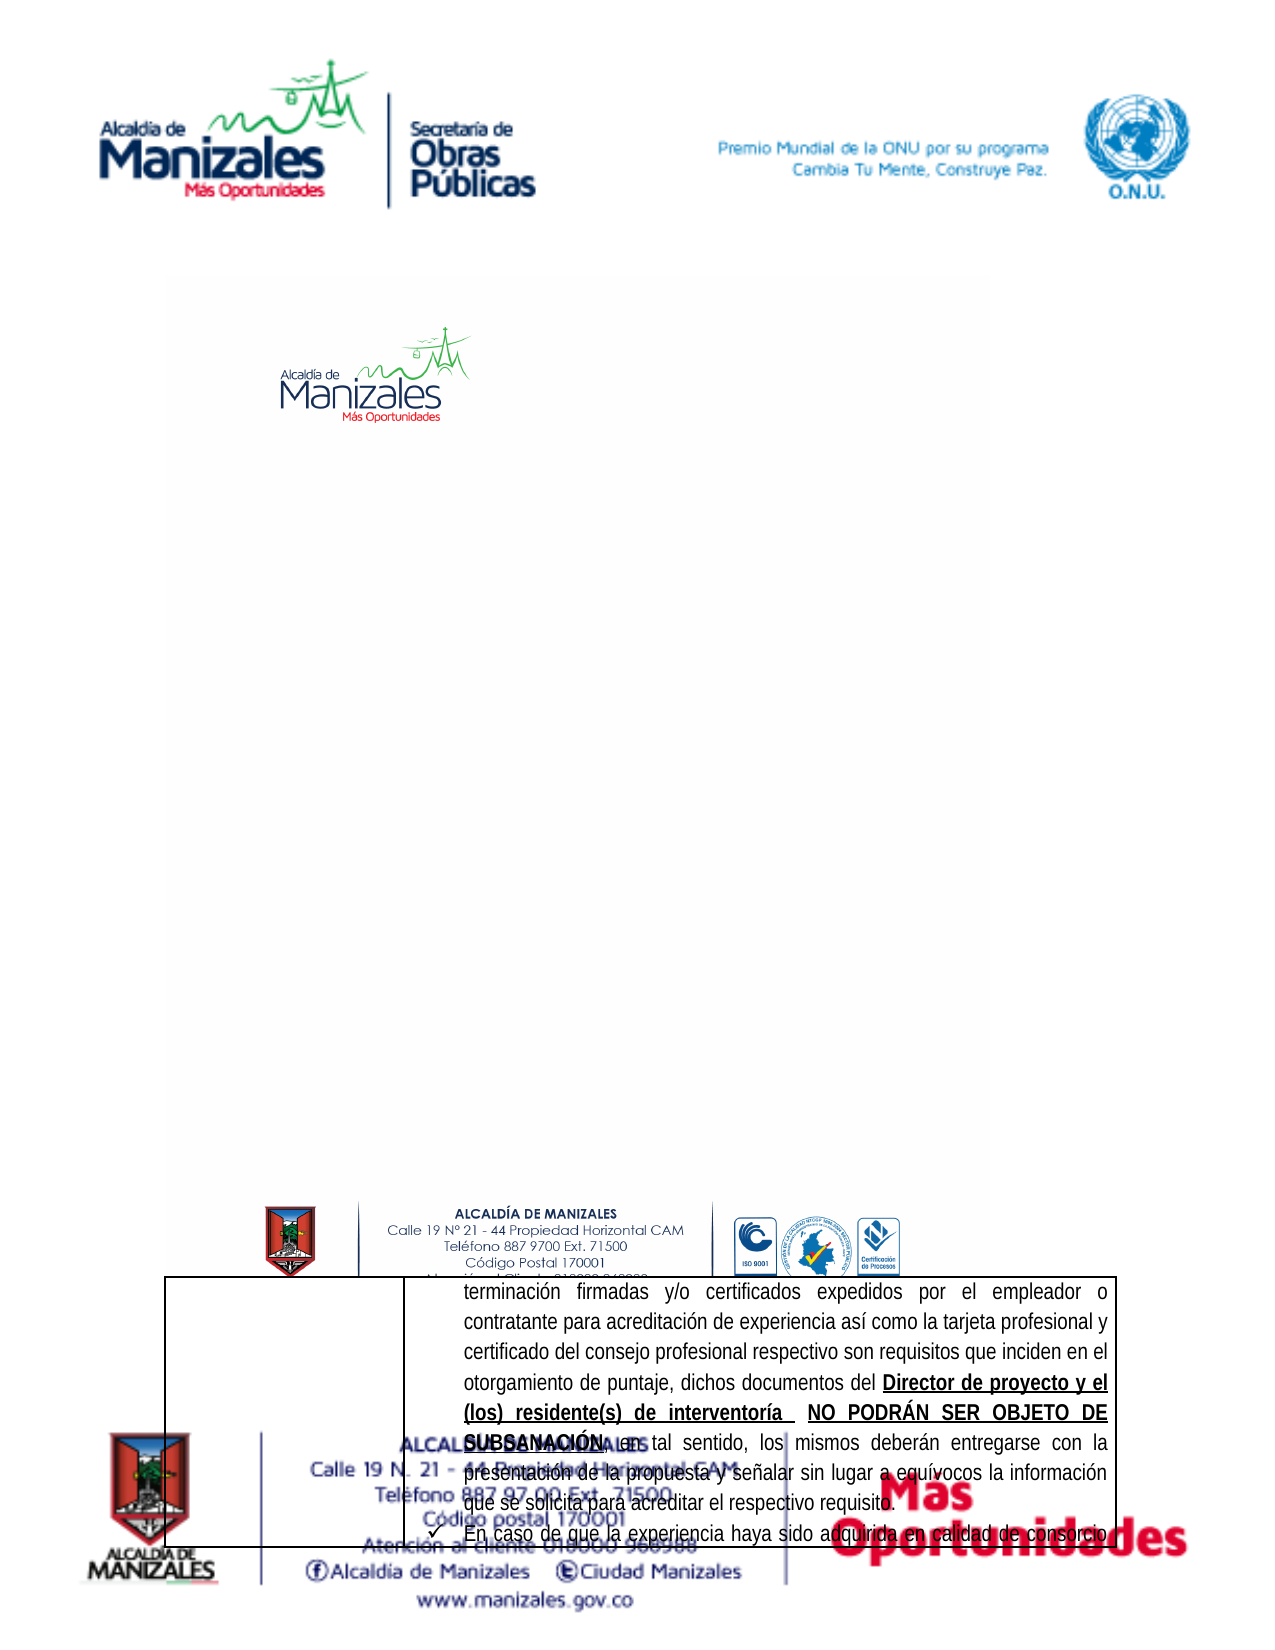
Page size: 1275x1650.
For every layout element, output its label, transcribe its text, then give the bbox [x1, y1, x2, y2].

table_cell DESCRIPCIÓN BREVE DE LOS REQUISITOS PARA PARTICIPAR [166, 1278, 403, 1546]
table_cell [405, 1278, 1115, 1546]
picture [0, 0, 1272, 1648]
